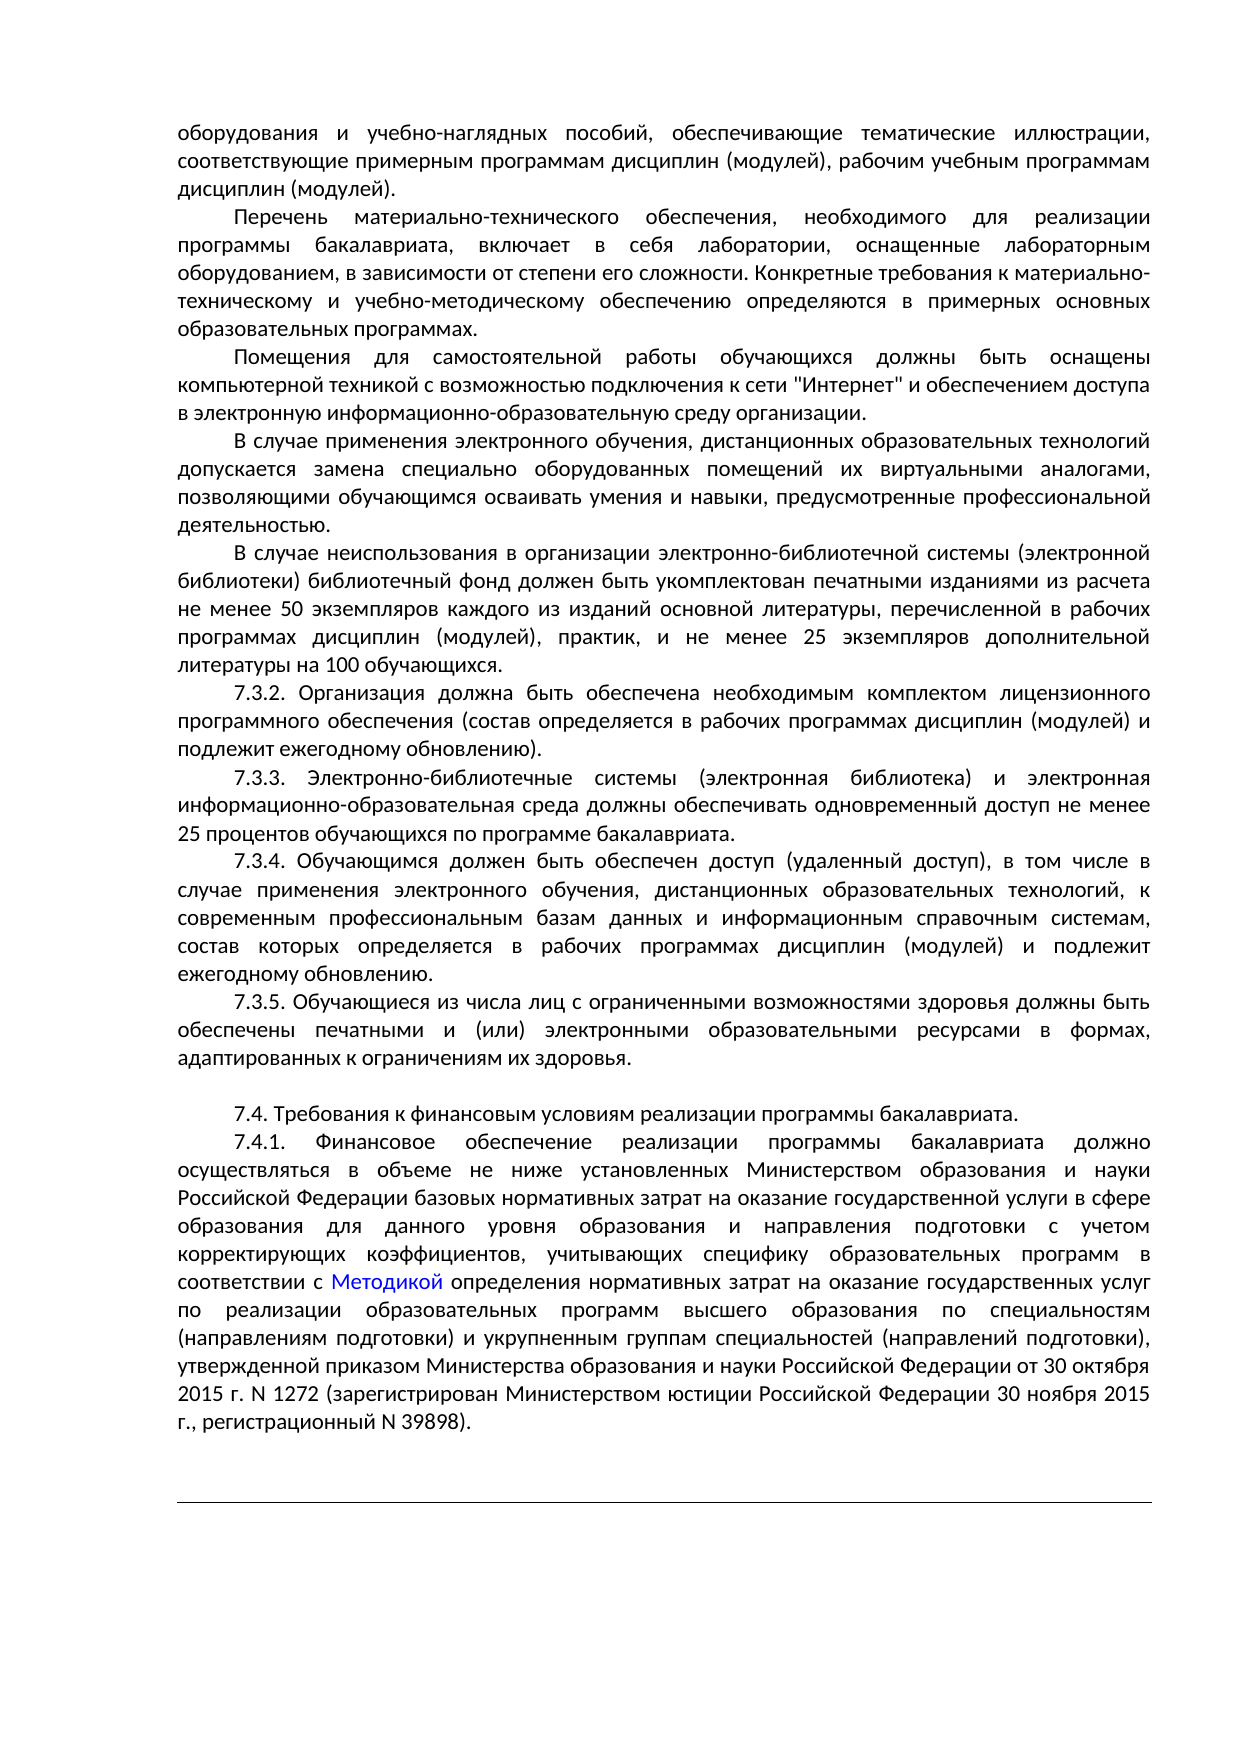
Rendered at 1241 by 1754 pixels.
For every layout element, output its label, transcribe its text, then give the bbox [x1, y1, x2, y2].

text 7.4.1. Финансовое обеспечение реализации программы бакалавриата должно осуществляться в объеме не ниже установленных Министерством образования и науки Российской Федерации базовых нормативных затрат на оказание государственной услуги в сфере образования для данного уровня образования и направления подготовки с учетом корректирующих коэффициентов, учитывающих специфику образовательных программ в соответствии с Методикой определения нормативных затрат на оказание государственных услуг по реализации образовательных программ высшего образования по специальностям (направлениям подготовки) и укрупненным группам специальностей (направлений подготовки), утвержденной приказом Министерства образования и науки Российской Федерации от 30 октября 2015 г. N 1272 (зарегистрирован Министерством юстиции Российской Федерации 30 ноября 2015 г., регистрационный N 39898). [177, 1127, 1152, 1435]
text В случае неиспользования в организации электронно-библиотечной системы (электронной библиотеки) библиотечный фонд должен быть укомплектован печатными изданиями из расчета не менее 50 экземпляров каждого из изданий основной литературы, перечисленной в рабочих программах дисциплин (модулей), практик, и не менее 25 экземпляров дополнительной литературы на 100 обучающихся. [177, 538, 1152, 678]
text 7.4. Требования к финансовым условиям реализации программы бакалавриата. [177, 1099, 1152, 1127]
text 7.3.4. Обучающимся должен быть обеспечен доступ (удаленный доступ), в том числе в случае применения электронного обучения, дистанционных образовательных технологий, к современным профессиональным базам данных и информационным справочным системам, состав которых определяется в рабочих программах дисциплин (модулей) и подлежит ежегодному обновлению. [177, 847, 1152, 987]
text 7.3.3. Электронно-библиотечные системы (электронная библиотека) и электронная информационно-образовательная среда должны обеспечивать одновременный доступ не менее 25 процентов обучающихся по программе бакалавриата. [177, 763, 1152, 847]
text Помещения для самостоятельной работы обучающихся должны быть оснащены компьютерной техникой с возможностью подключения к сети "Интернет" и обеспечением доступа в электронную информационно-образовательную среду организации. [177, 342, 1152, 426]
text 7.3.5. Обучающиеся из числа лиц с ограниченными возможностями здоровья должны быть обеспечены печатными и (или) электронными образовательными ресурсами в формах, адаптированных к ограничениям их здоровья. [177, 987, 1152, 1071]
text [177, 118, 1152, 202]
text В случае применения электронного обучения, дистанционных образовательных технологий допускается замена специально оборудованных помещений их виртуальными аналогами, позволяющими обучающимся осваивать умения и навыки, предусмотренные профессиональной деятельностью. [177, 426, 1152, 538]
text Перечень материально-технического обеспечения, необходимого для реализации программы бакалавриата, включает в себя лаборатории, оснащенные лабораторным оборудованием, в зависимости от степени его сложности. Конкретные требования к материально-техническому и учебно-методическому обеспечению определяются в примерных основных образовательных программах. [177, 202, 1152, 342]
text 7.3.2. Организация должна быть обеспечена необходимым комплектом лицензионного программного обеспечения (состав определяется в рабочих программах дисциплин (модулей) и подлежит ежегодному обновлению). [177, 678, 1152, 763]
